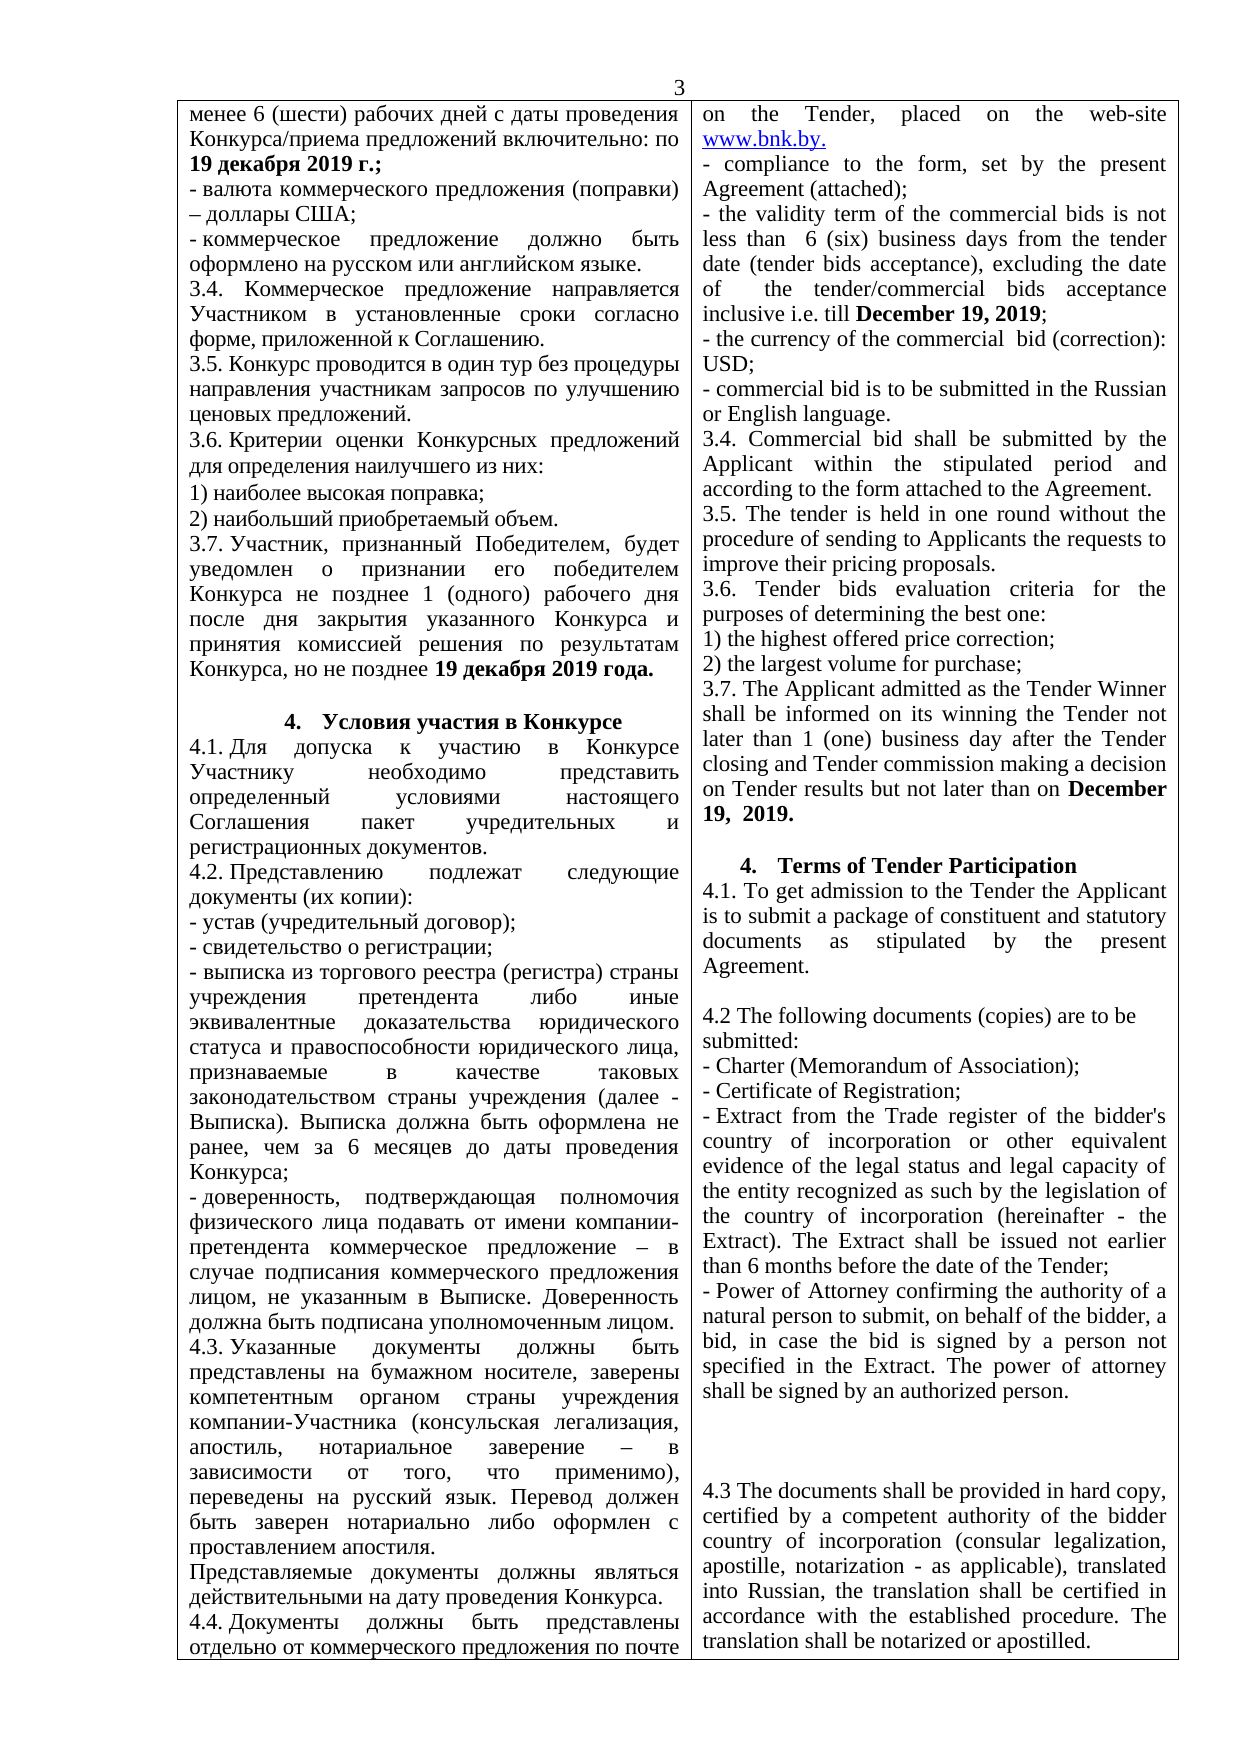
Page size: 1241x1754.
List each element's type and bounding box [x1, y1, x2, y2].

table_header [178, 101, 691, 1659]
table_header [692, 101, 1178, 1659]
